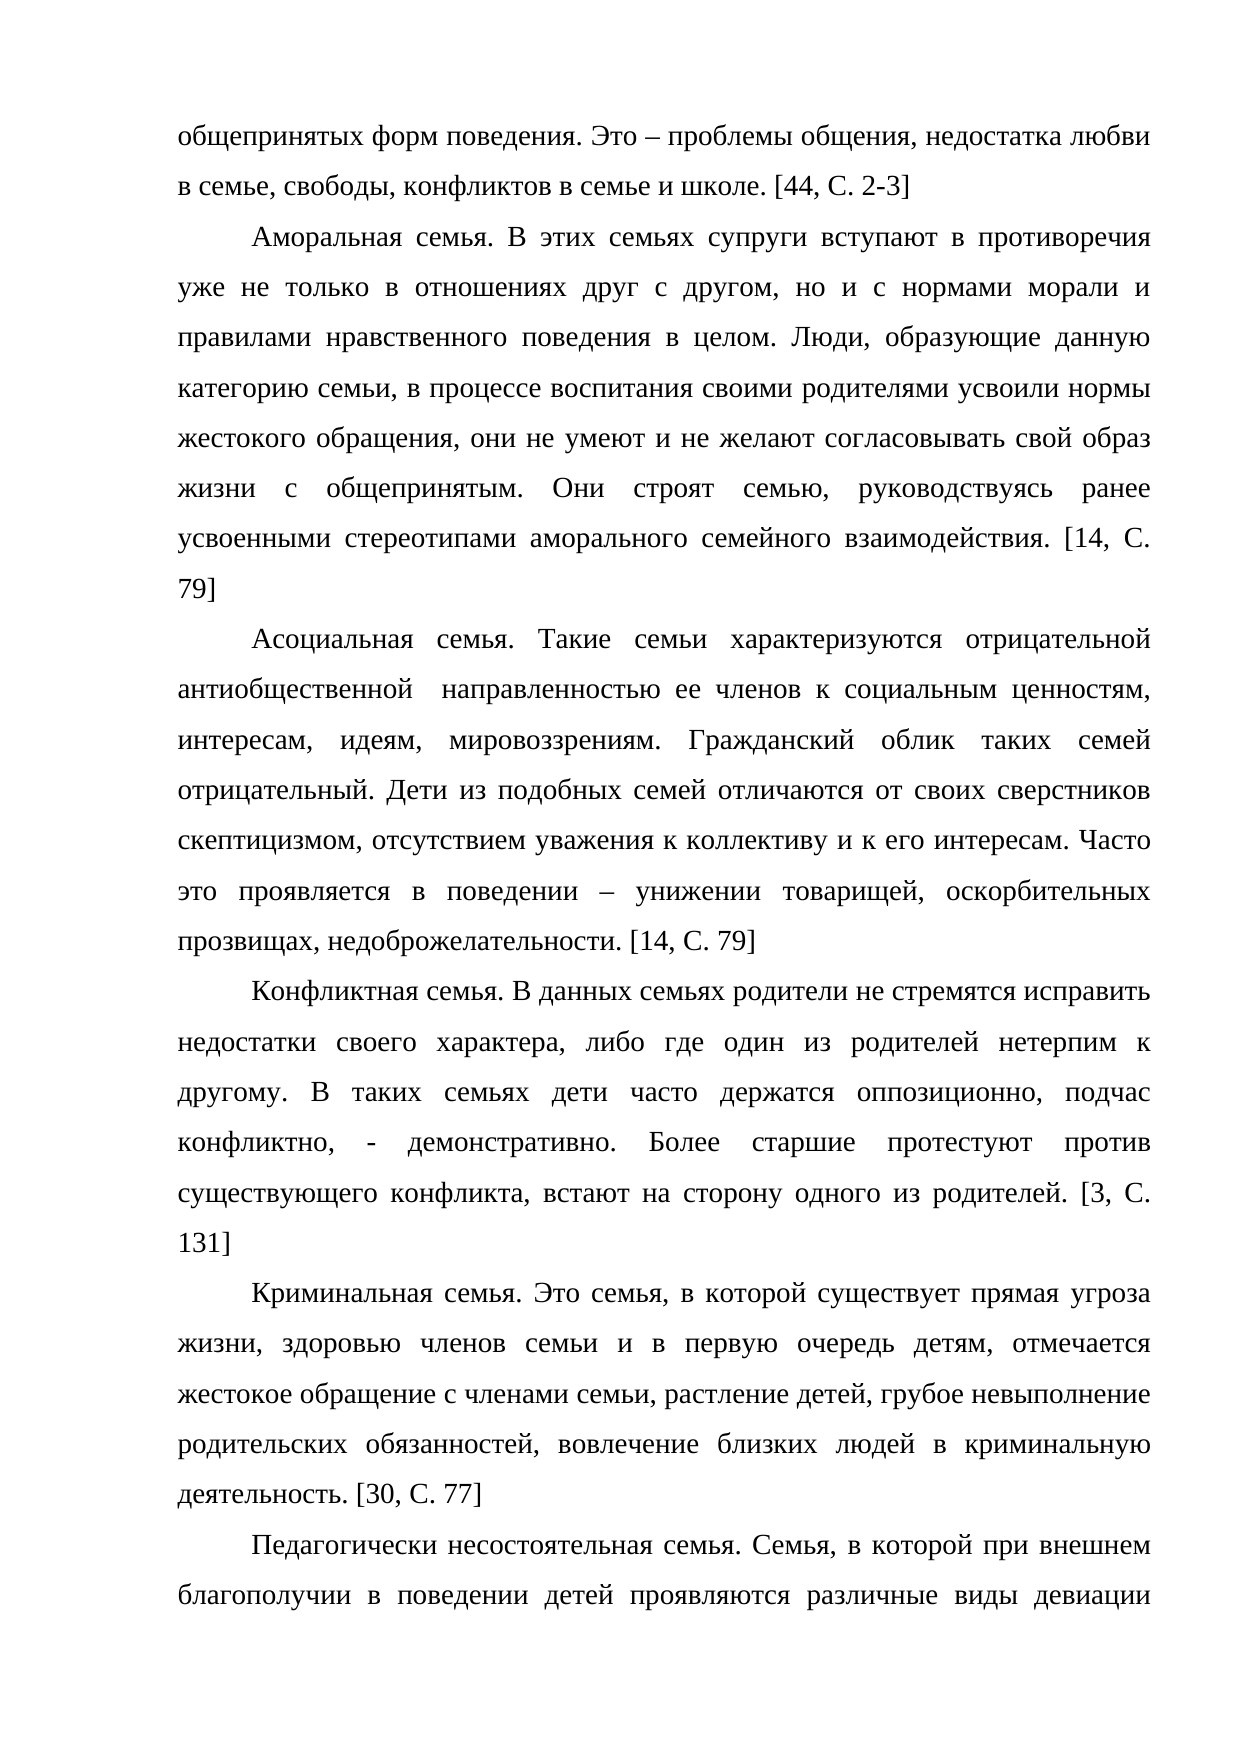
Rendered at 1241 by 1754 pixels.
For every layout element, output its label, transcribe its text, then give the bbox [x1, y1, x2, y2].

text Асоциальная семья. Такие семьи характеризуются отрицательной антиобщественной направленностью ее членов к социальным ценностям, интересам, идеям, мировоззрениям. Гражданский облик таких семей отрицательный. Дети из подобных семей отличаются от своих сверстников скептицизмом, отсутствием уважения к коллективу и к его интересам. Часто это проявляется в поведении – унижении товарищей, оскорбительных прозвищах, недоброжелательности. [14, С. 79] [177, 621, 1152, 957]
text Конфликтная семья. В данных семьях родители не стремятся исправить недостатки своего характера, либо где один из родителей нетерпим к другому. В таких семьях дети часто держатся оппозиционно, подчас конфликтно, - демонстративно. Более старшие протестуют против существующего конфликта, встают на сторону одного из родителей. [3, С. 131] [177, 973, 1152, 1258]
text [177, 118, 1152, 202]
text Аморальная семья. В этих семьях супруги вступают в противоречия уже не только в отношениях друг с другом, но и с нормами морали и правилами нравственного поведения в целом. Люди, образующие данную категорию семьи, в процессе воспитания своими родителями усвоили нормы жестокого обращения, они не умеют и не желают согласовывать свой образ жизни с общепринятым. Они строят семью, руководствуясь ранее усвоенными стереотипами аморального семейного взаимодействия. [14, С. 79] [177, 219, 1152, 604]
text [177, 1527, 1152, 1611]
text Криминальная семья. Это семья, в которой существует прямая угроза жизни, здоровью членов семьи и в первую очередь детям, отмечается жестокое обращение с членами семьи, растление детей, грубое невыполнение родительских обязанностей, вовлечение близких людей в криминальную деятельность. [30, С. 77] [177, 1275, 1152, 1510]
